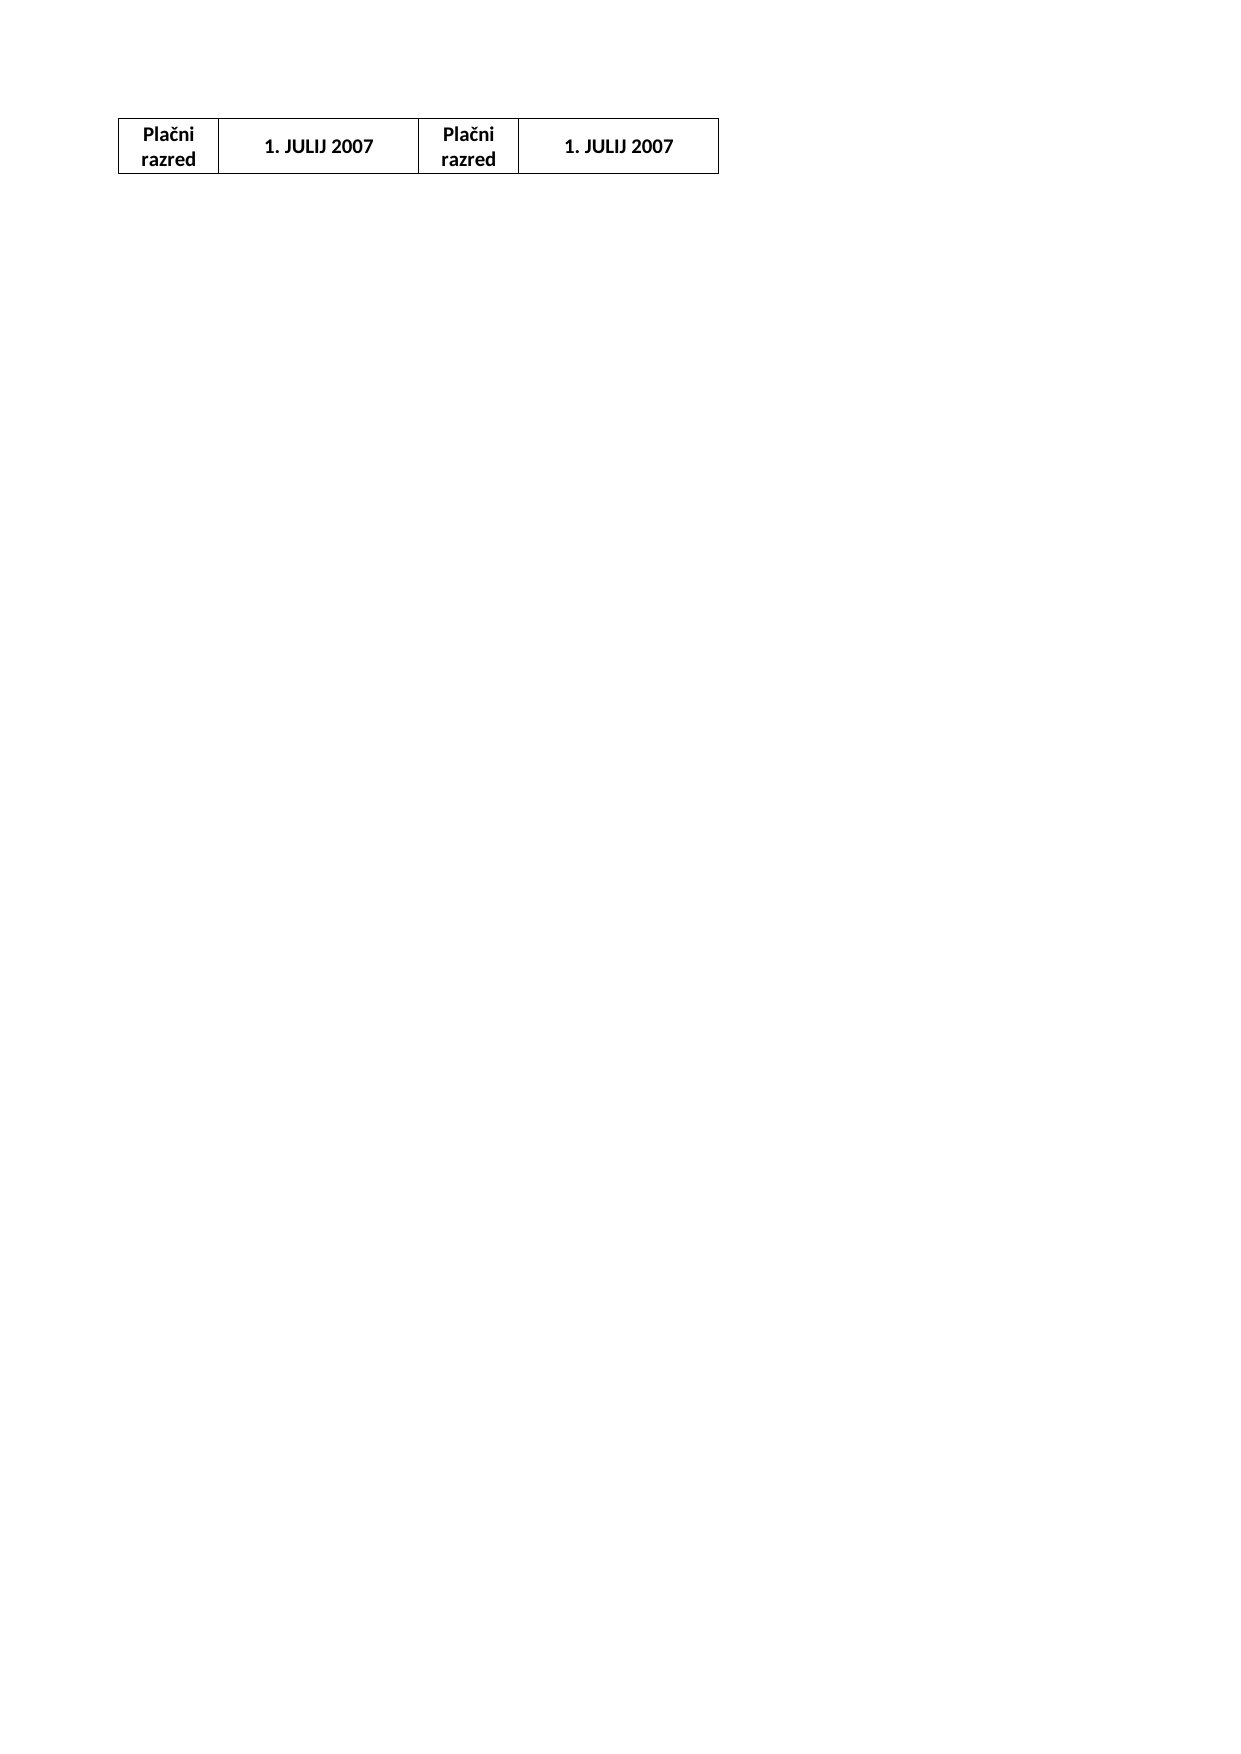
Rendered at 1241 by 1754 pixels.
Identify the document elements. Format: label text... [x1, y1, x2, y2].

table_header 1. JULIJ 2007 [519, 119, 718, 173]
table_header Plačni razred [119, 119, 218, 173]
table_header Plačni razred [419, 119, 518, 173]
table_header 1. JULIJ 2007 [219, 119, 418, 173]
